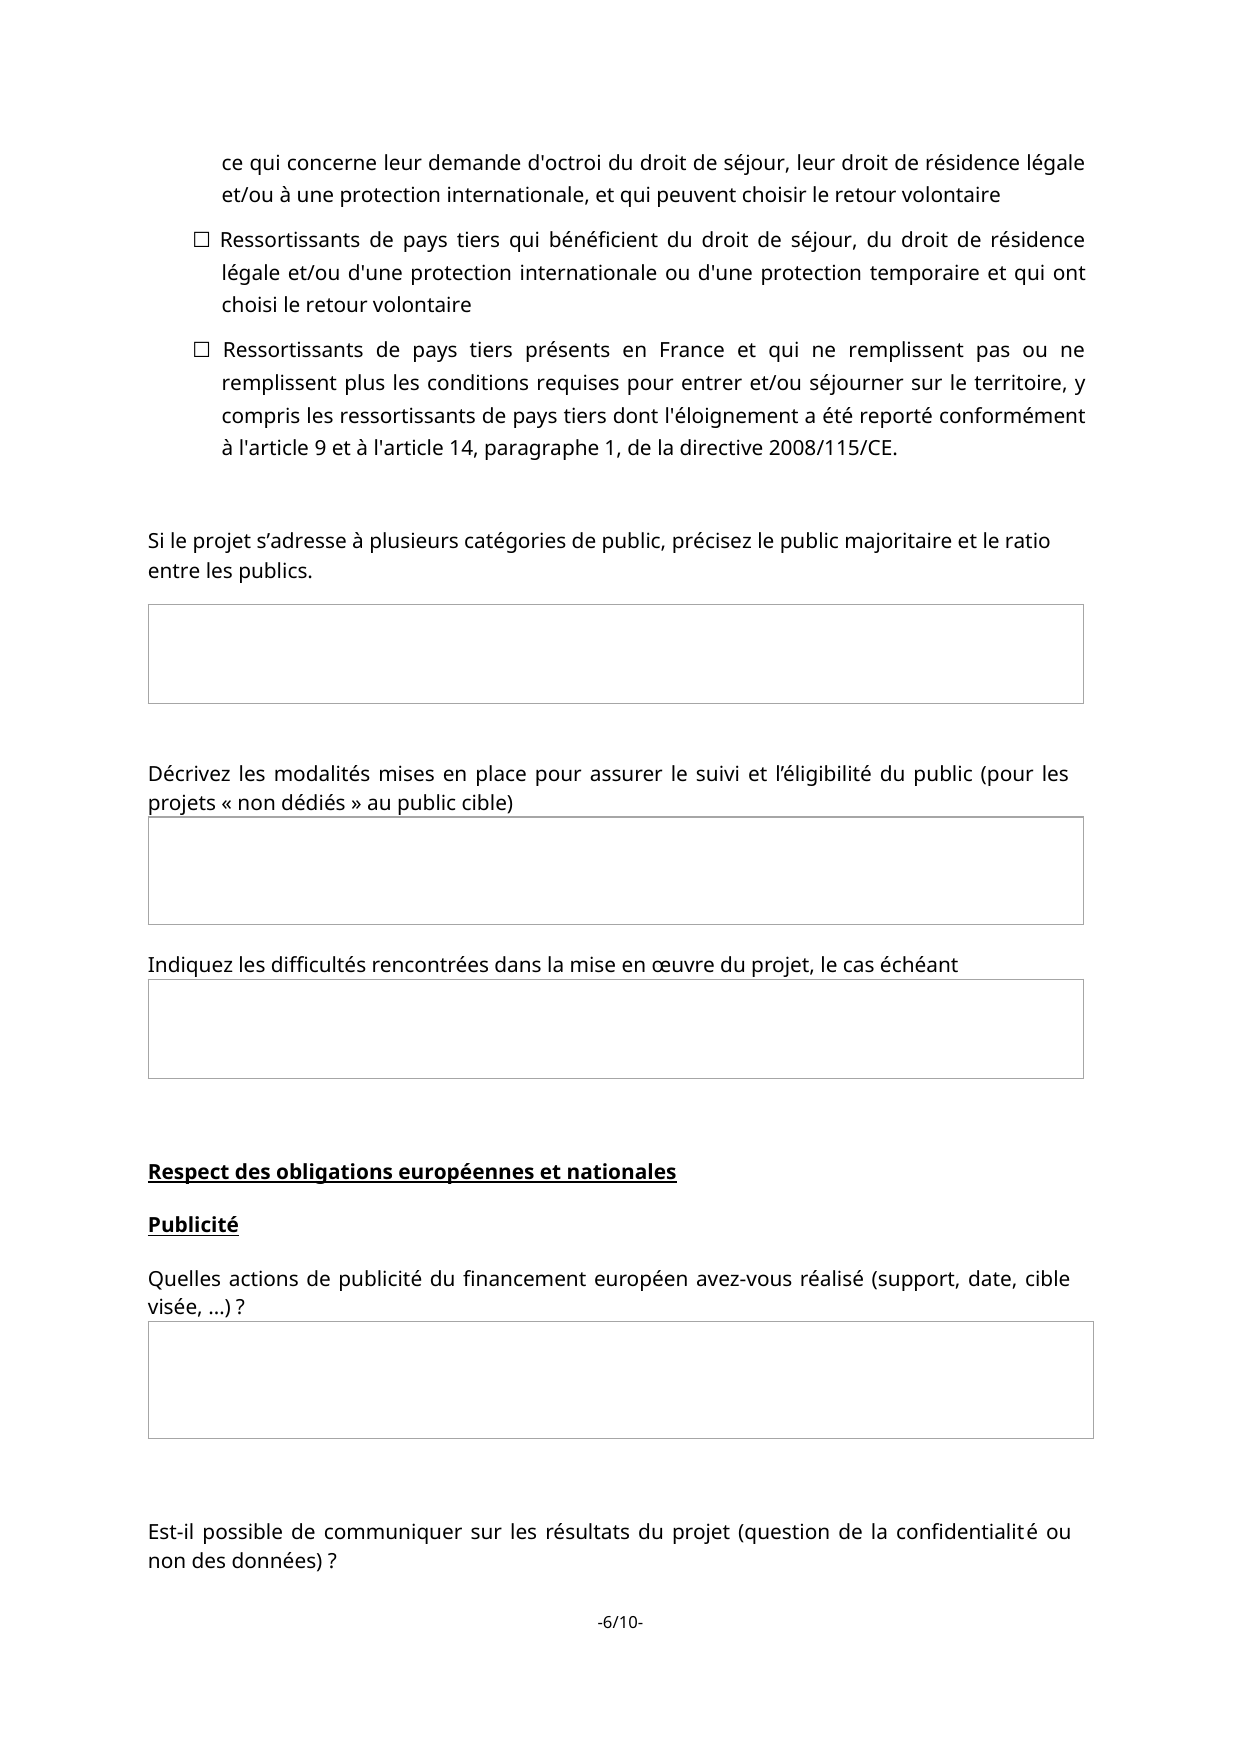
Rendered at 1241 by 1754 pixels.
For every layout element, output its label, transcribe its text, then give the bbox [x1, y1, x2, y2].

text Est-il possible de communiquer sur les résultats du projet (question de la confidentialité ou non des données) ? [148, 1517, 1071, 1574]
text Si le projet s’adresse à plusieurs catégories de public, précisez le public majoritaire et le ratio entre les publics. [148, 526, 1093, 585]
text Respect des obligations européennes et nationales [148, 1157, 1093, 1186]
text Ressortissants de pays tiers qui bénéficient du droit de séjour, du droit de résidence légale et/ou d'une protection internationale ou d'une protection temporaire et qui ont choisi le retour volontaire [192, 225, 1087, 319]
text Ressortissants de pays tiers présents en France et qui ne remplissent pas ou ne remplissent plus les conditions requises pour entrer et/ou séjourner sur le territoire, y compris les ressortissants de pays tiers dont l'éloignement a été reporté conformément à l'article 9 et à l'article 14, paragraphe 1, de la directive 2008/115/CE. [192, 336, 1087, 462]
text Quelles actions de publicité du financement européen avez-vous réalisé (support, date, cible visée, …) ? [148, 1264, 1071, 1321]
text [192, 148, 1087, 209]
text Publicité [148, 1211, 1071, 1239]
table_header [149, 980, 1083, 1078]
table_header [149, 1322, 1093, 1438]
text Décrivez les modalités mises en place pour assurer le suivi et l’éligibilité du public (pour les projets « non dédiés » au public cible) [148, 759, 1071, 816]
table_header [149, 818, 1083, 924]
text Indiquez les difficultés rencontrées dans la mise en œuvre du projet, le cas échéant [148, 950, 1071, 978]
table_header [149, 605, 1083, 703]
